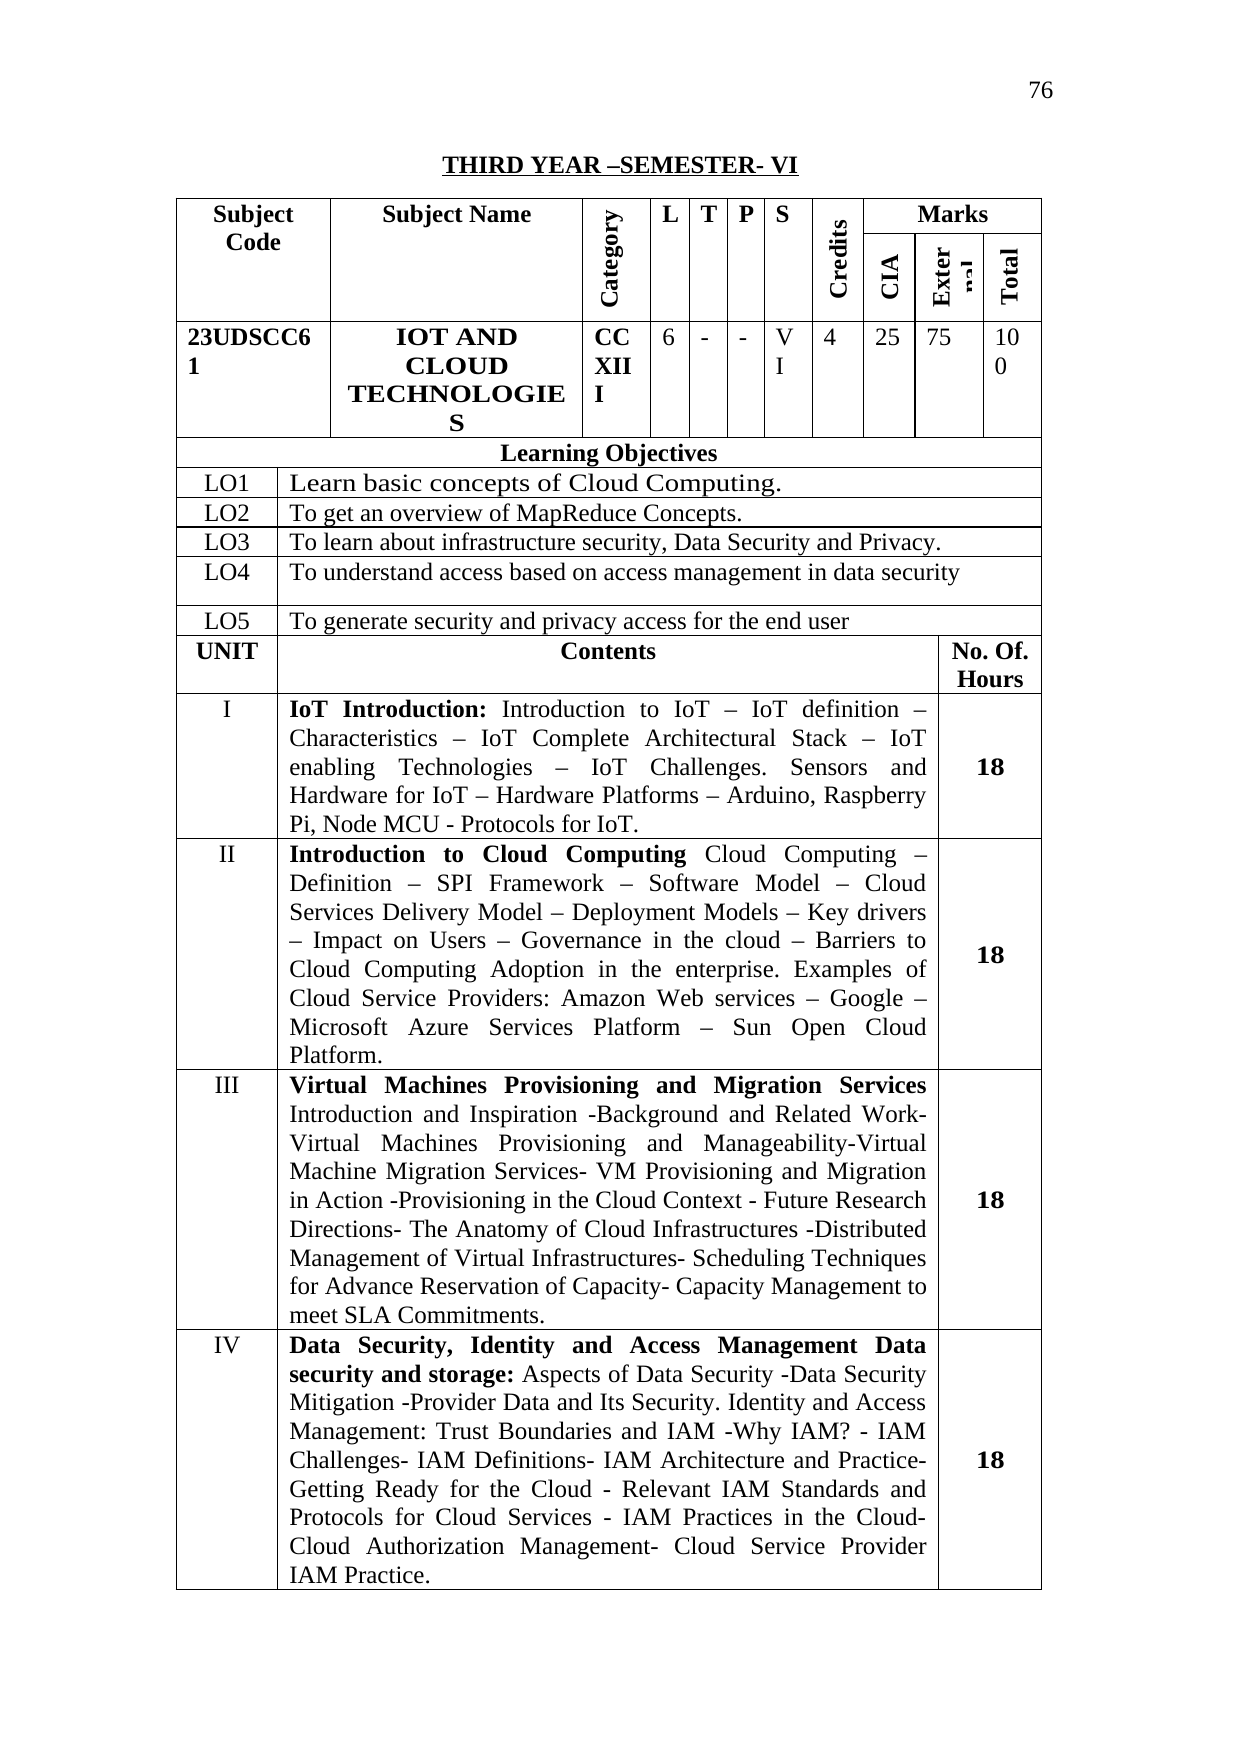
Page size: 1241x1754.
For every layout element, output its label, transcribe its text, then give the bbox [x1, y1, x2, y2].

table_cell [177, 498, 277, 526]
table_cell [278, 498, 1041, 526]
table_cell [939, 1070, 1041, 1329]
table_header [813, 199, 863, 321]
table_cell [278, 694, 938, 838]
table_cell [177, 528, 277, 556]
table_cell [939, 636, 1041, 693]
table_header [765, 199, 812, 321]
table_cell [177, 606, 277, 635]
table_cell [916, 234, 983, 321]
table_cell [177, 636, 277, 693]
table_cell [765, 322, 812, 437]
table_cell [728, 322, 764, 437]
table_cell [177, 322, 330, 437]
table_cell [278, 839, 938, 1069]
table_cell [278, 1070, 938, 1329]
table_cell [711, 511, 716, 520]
text THIRD YEAR –SEMESTER- VI [187, 150, 1053, 179]
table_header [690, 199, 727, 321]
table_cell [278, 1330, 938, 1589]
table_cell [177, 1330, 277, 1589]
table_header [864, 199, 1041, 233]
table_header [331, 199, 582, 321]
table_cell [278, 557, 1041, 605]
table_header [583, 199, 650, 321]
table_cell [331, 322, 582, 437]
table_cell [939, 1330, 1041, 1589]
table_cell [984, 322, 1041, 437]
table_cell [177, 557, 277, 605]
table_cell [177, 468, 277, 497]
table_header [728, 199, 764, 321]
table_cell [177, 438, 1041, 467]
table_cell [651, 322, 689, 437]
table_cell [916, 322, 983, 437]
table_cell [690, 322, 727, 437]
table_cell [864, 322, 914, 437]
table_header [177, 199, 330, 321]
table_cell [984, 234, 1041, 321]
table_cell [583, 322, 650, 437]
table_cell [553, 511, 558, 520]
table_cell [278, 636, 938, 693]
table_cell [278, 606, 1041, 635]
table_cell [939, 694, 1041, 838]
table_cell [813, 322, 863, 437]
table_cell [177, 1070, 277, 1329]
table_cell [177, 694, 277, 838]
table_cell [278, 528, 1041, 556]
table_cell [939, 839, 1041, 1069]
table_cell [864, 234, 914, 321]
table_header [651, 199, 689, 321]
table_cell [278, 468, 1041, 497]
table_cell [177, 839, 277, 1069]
